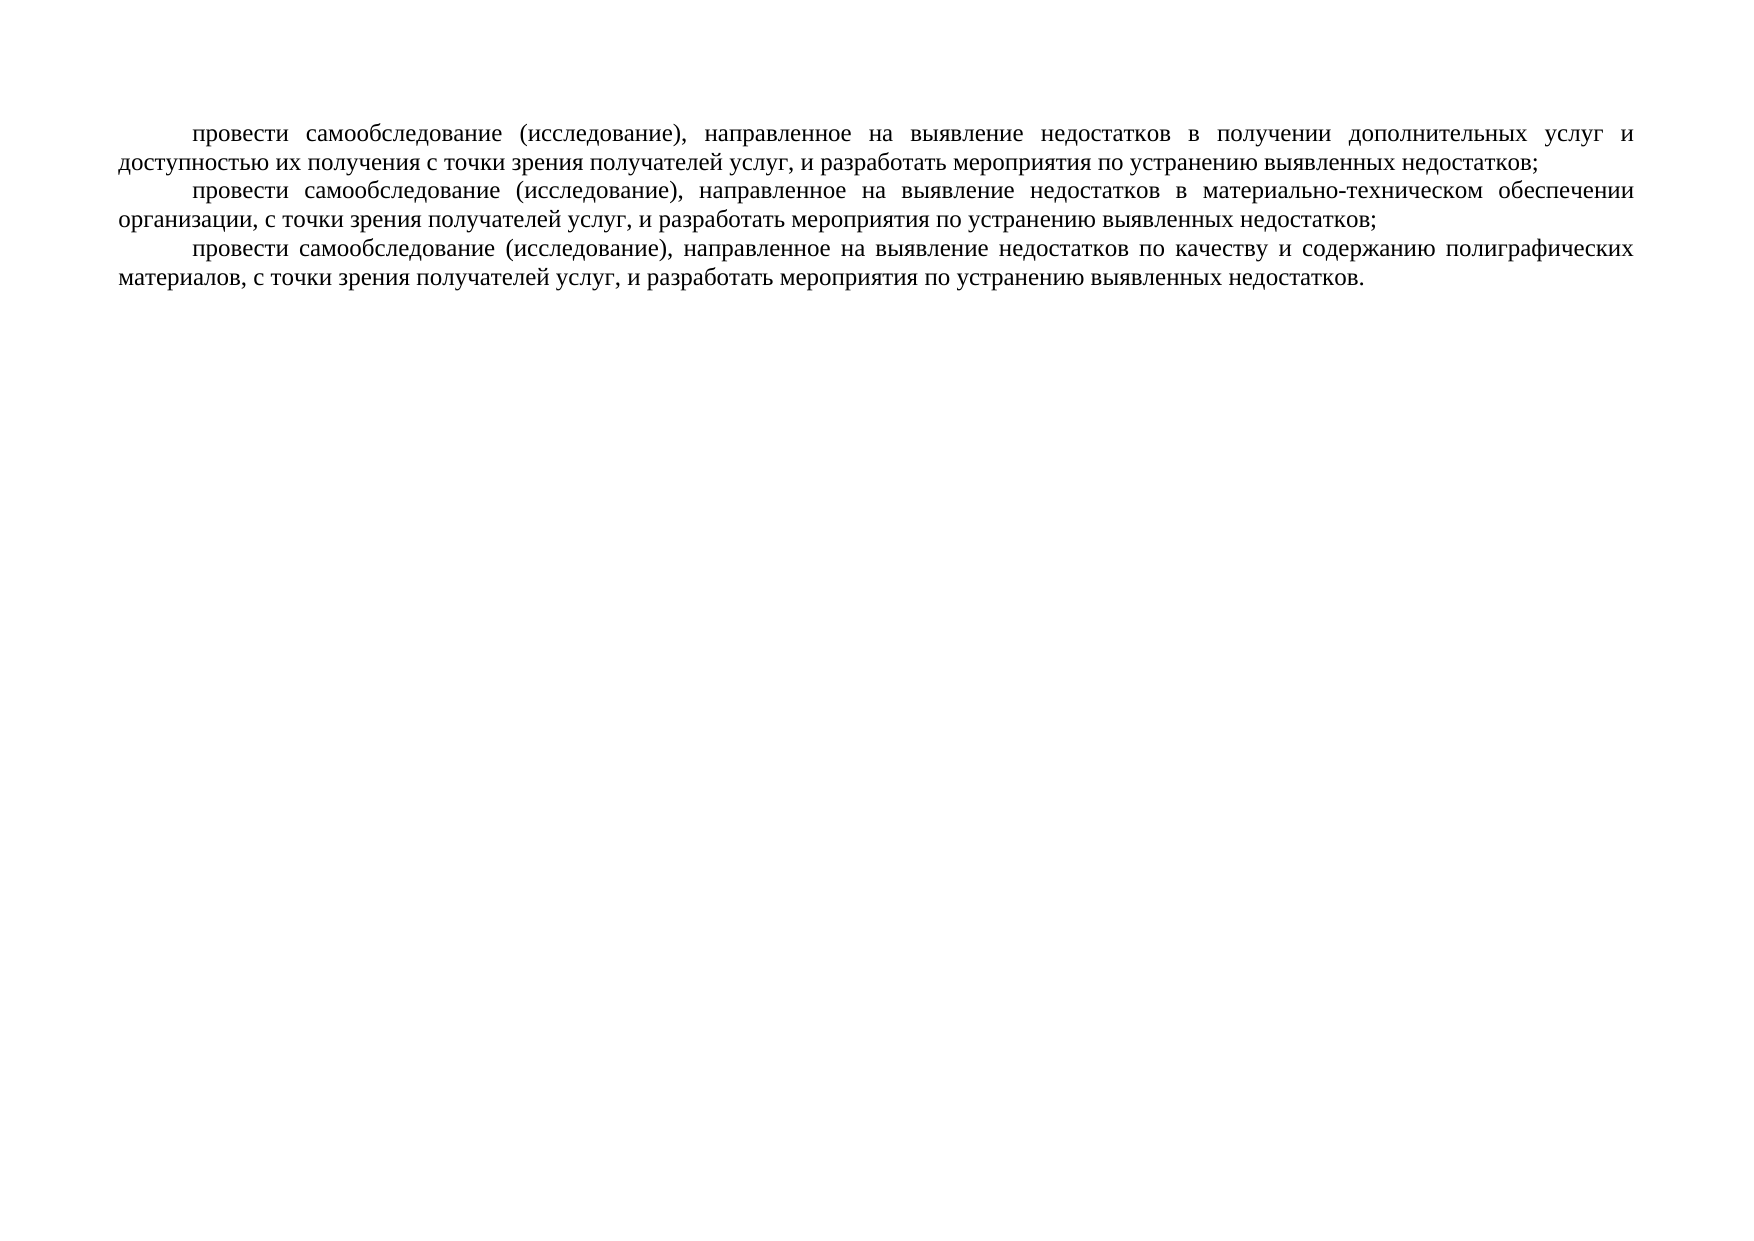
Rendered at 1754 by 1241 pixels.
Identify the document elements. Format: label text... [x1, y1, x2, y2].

list провести самообследование (исследование), направленное на выявление недостатков в материально-техническом обеспечении организации, с точки зрения получателей услуг, и разработать мероприятия по устранению выявленных недостатков; [118, 176, 1636, 233]
list провести самообследование (исследование), направленное на выявление недостатков в получении дополнительных услуг и доступностью их получения с точки зрения получателей услуг, и разработать мероприятия по устранению выявленных недостатков; [118, 118, 1636, 176]
list провести самообследование (исследование), направленное на выявление недостатков по качеству и содержанию полиграфических материалов, с точки зрения получателей услуг, и разработать мероприятия по устранению выявленных недостатков. [118, 233, 1636, 291]
